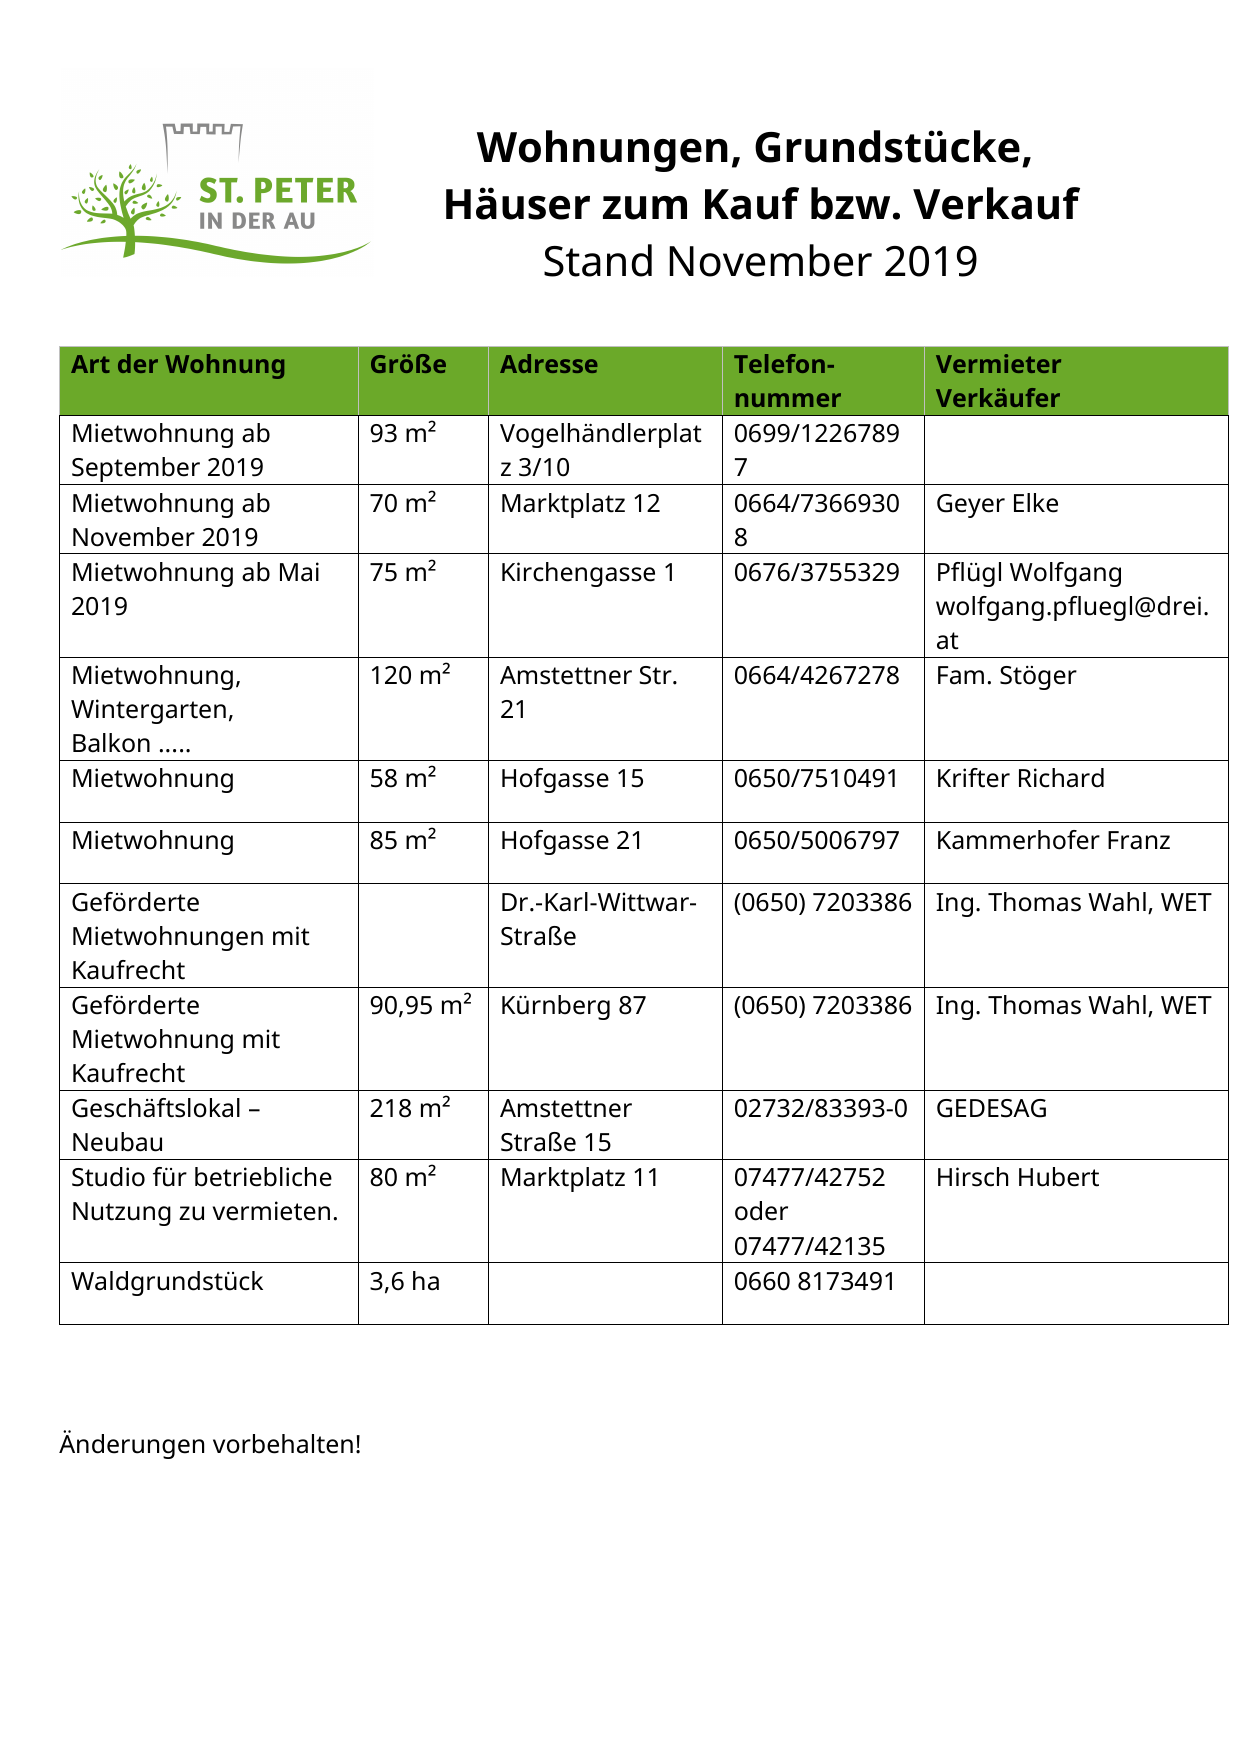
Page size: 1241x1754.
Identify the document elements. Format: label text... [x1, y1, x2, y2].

table_cell 0664/73669308 [723, 485, 924, 553]
table_cell 0664/4267278 [723, 658, 924, 760]
table_cell Fam. Stöger [925, 658, 1228, 760]
table_cell Hirsch Hubert [925, 1160, 1228, 1262]
table_cell Krifter Richard [925, 761, 1228, 822]
text Stand November 2019 [340, 232, 1181, 288]
table_cell Hofgasse 15 [489, 761, 722, 822]
table_cell Vogelhändlerplatz 3/10 [489, 416, 722, 484]
table_header Art der Wohnung [60, 347, 358, 415]
table_cell [359, 884, 488, 987]
table_cell 0676/3755329 [723, 554, 924, 657]
text Änderungen vorbehalten! [59, 1427, 1181, 1461]
table_cell [925, 416, 1228, 484]
table_cell Ing. Thomas Wahl, WET [925, 988, 1228, 1090]
table_cell Geförderte Mietwohnung mit Kaufrecht [60, 988, 358, 1090]
table_cell [489, 1263, 722, 1324]
table_cell 0660 8173491 [723, 1263, 924, 1324]
table_cell Amstettner Str. 21 [489, 658, 722, 760]
table_cell GEDESAG [925, 1091, 1228, 1159]
table_cell 218 m² [359, 1091, 488, 1159]
table_cell (0650) 7203386 [723, 884, 924, 987]
table_cell Geschäftslokal – Neubau [60, 1091, 358, 1159]
text Wohnungen, Grundstücke, Häuser zum Kauf bzw. Verkauf [340, 118, 1181, 232]
table_cell 02732/83393-0 [723, 1091, 924, 1159]
table_header Telefon- nummer [723, 347, 924, 415]
table_cell Mietwohnung [60, 761, 358, 822]
table_cell Geyer Elke [925, 485, 1228, 553]
table_cell 85 m² [359, 823, 488, 883]
table_cell Marktplatz 12 [489, 485, 722, 553]
table_cell Mietwohnung, Wintergarten, Balkon ..... [60, 658, 358, 760]
table_cell 120 m² [359, 658, 488, 760]
table_cell Amstettner Straße 15 [489, 1091, 722, 1159]
table_cell Dr.-Karl-Wittwar-Straße [489, 884, 722, 987]
table_header Adresse [489, 347, 722, 415]
table_cell (0650) 7203386 [723, 988, 924, 1090]
table_cell Geförderte Mietwohnungen mit Kaufrecht [60, 884, 358, 987]
table_cell 75 m² [359, 554, 488, 657]
table_cell Kammerhofer Franz [925, 823, 1228, 883]
table_cell [925, 1263, 1228, 1324]
table_cell Mietwohnung ab Mai 2019 [60, 554, 358, 657]
table_cell 90,95 m² [359, 988, 488, 1090]
table_cell Kirchengasse 1 [489, 554, 722, 657]
table_cell Pflügl Wolfgang wolfgang.pfluegl@drei.at [925, 554, 1228, 657]
table_header Vermieter Verkäufer [925, 347, 1228, 415]
table_cell Studio für betriebliche Nutzung zu vermieten. [60, 1160, 358, 1262]
table_cell 3,6 ha [359, 1263, 488, 1324]
table_cell 70 m² [359, 485, 488, 553]
table_cell Marktplatz 11 [489, 1160, 722, 1262]
picture [61, 68, 374, 277]
table_header Größe [359, 347, 488, 415]
table_cell Mietwohnung ab September 2019 [60, 416, 358, 484]
table_cell 0650/5006797 [723, 823, 924, 883]
table_cell Waldgrundstück [60, 1263, 358, 1324]
table_cell 80 m² [359, 1160, 488, 1262]
table_cell 07477/42752 oder 07477/42135 [723, 1160, 924, 1262]
table_cell 93 m² [359, 416, 488, 484]
table_cell Hofgasse 21 [489, 823, 722, 883]
table_cell Mietwohnung ab November 2019 [60, 485, 358, 553]
table_cell Mietwohnung [60, 823, 358, 883]
table_cell Ing. Thomas Wahl, WET [925, 884, 1228, 987]
table_cell Kürnberg 87 [489, 988, 722, 1090]
table_cell 58 m² [359, 761, 488, 822]
table_cell 0650/7510491 [723, 761, 924, 822]
table_cell 0699/12267897 [723, 416, 924, 484]
